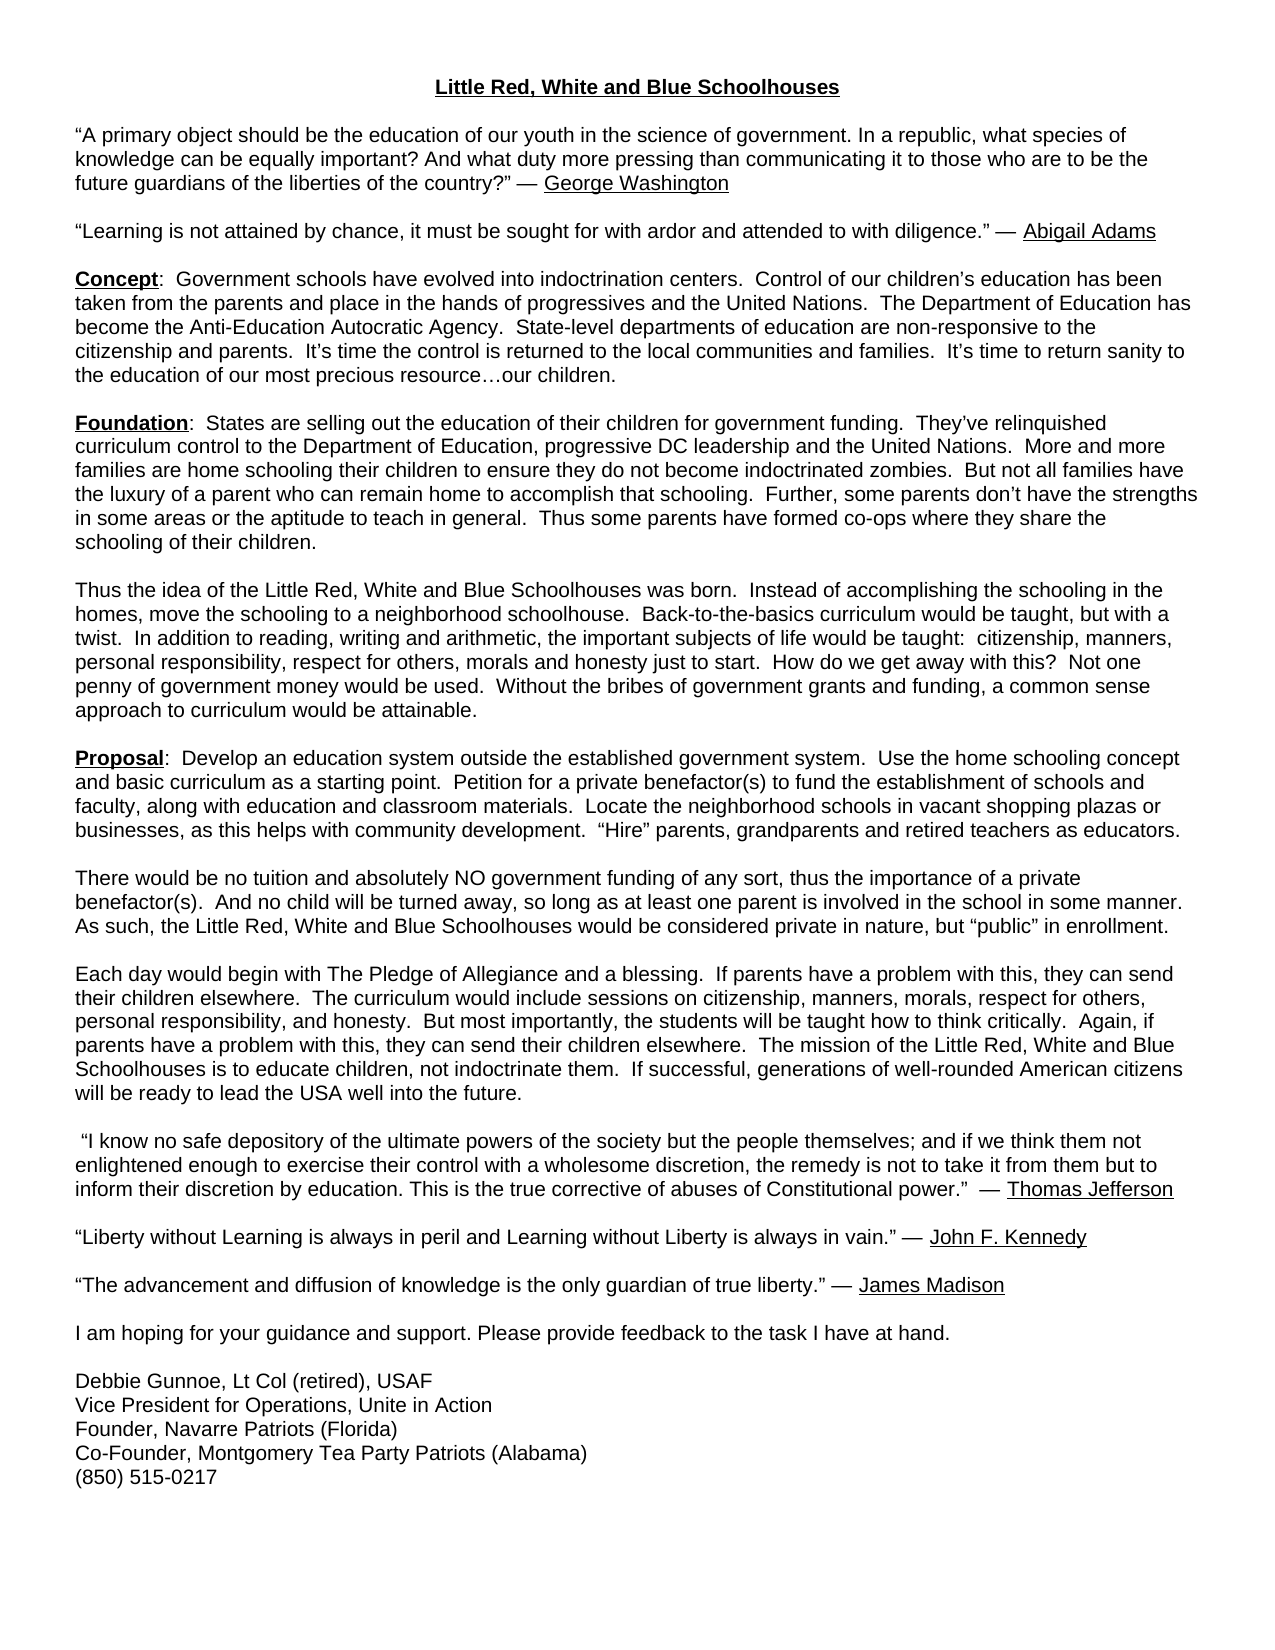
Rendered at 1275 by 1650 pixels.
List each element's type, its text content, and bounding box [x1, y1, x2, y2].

text Thus the idea of the Little Red, White and Blue Schoolhouses was born. Instead of accomplishing the schooling in the homes, move the schooling to a neighborhood schoolhouse. Back-to-the-basics curriculum would be taught, but with a twist. In addition to reading, writing and arithmetic, the important subjects of life would be taught: citizenship, manners, personal responsibility, respect for others, morals and honesty just to start. How do we get away with this? Not one penny of government money would be used. Without the bribes of government grants and funding, a common sense approach to curriculum would be attainable. [75, 578, 1200, 722]
text Proposal: Develop an education system outside the established government system. Use the home schooling concept and basic curriculum as a starting point. Petition for a private benefactor(s) to fund the establishment of schools and faculty, along with education and classroom materials. Locate the neighborhood schools in vacant shopping plazas or businesses, as this helps with community development. “Hire” parents, grandparents and retired teachers as educators. [75, 746, 1200, 842]
text Founder, Navarre Patriots (Florida) [75, 1417, 1200, 1441]
text I am hoping for your guidance and support. Please provide feedback to the task I have at hand. [75, 1321, 1200, 1345]
text “Liberty without Learning is always in peril and Learning without Liberty is always in vain.” ― John F. Kennedy [75, 1225, 1200, 1249]
text Co-Founder, Montgomery Tea Party Patriots (Alabama) [75, 1441, 1200, 1464]
text (850) 515-0217 [75, 1464, 1200, 1488]
text Vice President for Operations, Unite in Action [75, 1393, 1200, 1417]
text Concept: Government schools have evolved into indoctrination centers. Control of our children’s education has been taken from the parents and place in the hands of progressives and the United Nations. The Department of Education has become the Anti-Education Autocratic Agency. State-level departments of education are non-responsive to the citizenship and parents. It’s time the control is returned to the local communities and families. It’s time to return sanity to the education of our most precious resource…our children. [75, 267, 1200, 386]
text Debbie Gunnoe, Lt Col (retired), USAF [75, 1369, 1200, 1393]
text “A primary object should be the education of our youth in the science of government. In a republic, what species of knowledge can be equally important? And what duty more pressing than communicating it to those who are to be the future guardians of the liberties of the country?” ― George Washington [75, 123, 1200, 195]
text Each day would begin with The Pledge of Allegiance and a blessing. If parents have a problem with this, they can send their children elsewhere. The curriculum would include sessions on citizenship, manners, morals, respect for others, personal responsibility, and honesty. But most importantly, the students will be taught how to think critically. Again, if parents have a problem with this, they can send their children elsewhere. The mission of the Little Red, White and Blue Schoolhouses is to educate children, not indoctrinate them. If successful, generations of well-rounded American citizens will be ready to lead the USA well into the future. [75, 961, 1200, 1105]
text Little Red, White and Blue Schoolhouses [75, 75, 1200, 99]
text “The advancement and diffusion of knowledge is the only guardian of true liberty.” ― James Madison [75, 1273, 1200, 1297]
text Foundation: States are selling out the education of their children for government funding. They’ve relinquished curriculum control to the Department of Education, progressive DC leadership and the United Nations. More and more families are home schooling their children to ensure they do not become indoctrinated zombies. But not all families have the luxury of a parent who can remain home to accomplish that schooling. Further, some parents don’t have the strengths in some areas or the aptitude to teach in general. Thus some parents have formed co-ops where they share the schooling of their children. [75, 410, 1200, 554]
text “Learning is not attained by chance, it must be sought for with ardor and attended to with diligence.” ― Abigail Adams [75, 219, 1200, 243]
text There would be no tuition and absolutely NO government funding of any sort, thus the importance of a private benefactor(s). And no child will be turned away, so long as at least one parent is involved in the school in some manner. As such, the Little Red, White and Blue Schoolhouses would be considered private in nature, but “public” in enrollment. [75, 866, 1200, 937]
text “I know no safe depository of the ultimate powers of the society but the people themselves; and if we think them not enlightened enough to exercise their control with a wholesome discretion, the remedy is not to take it from them but to inform their discretion by education. This is the true corrective of abuses of Constitutional power.” ― Thomas Jefferson [75, 1129, 1200, 1201]
